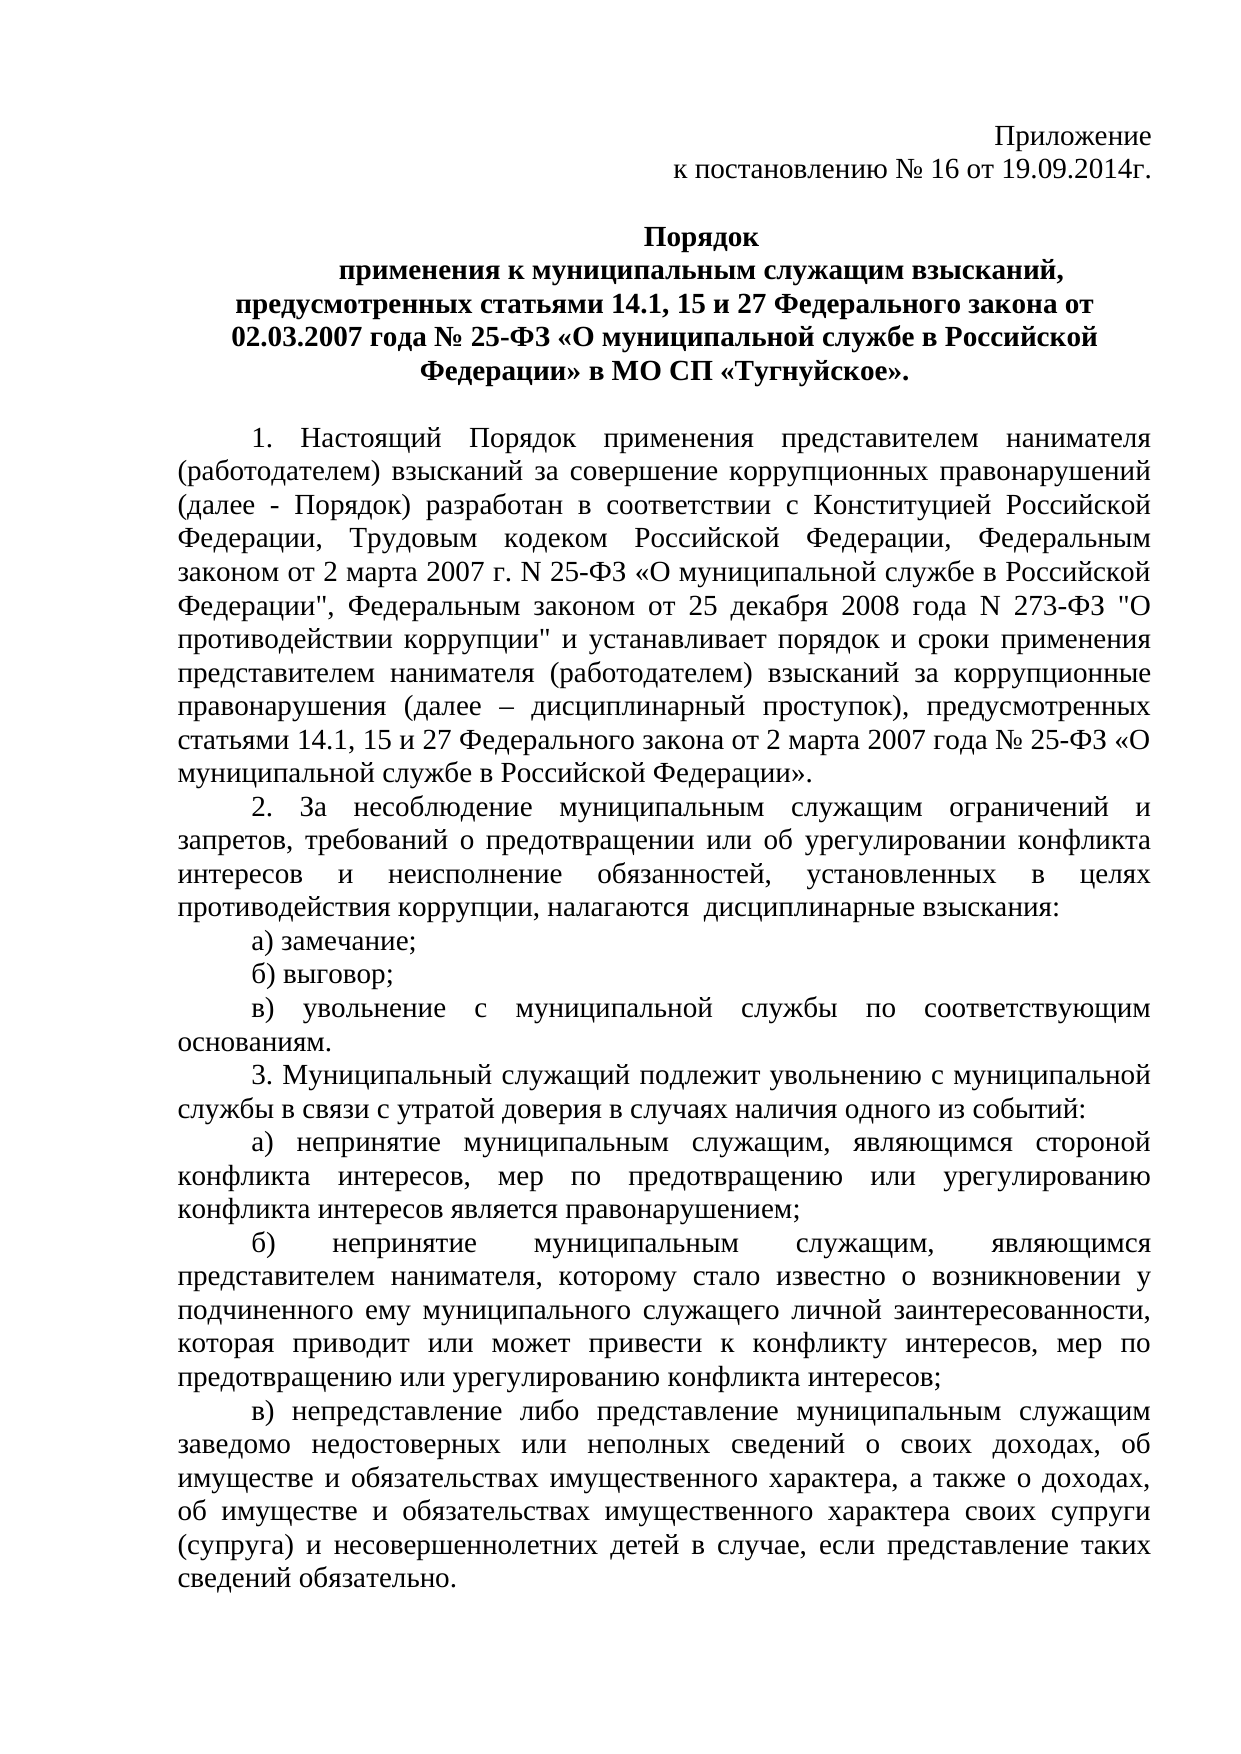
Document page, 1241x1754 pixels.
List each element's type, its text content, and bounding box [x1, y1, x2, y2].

text применения к муниципальным служащим взысканий, предусмотренных статьями 14.1, 15 и 27 Федерального закона от 02.03.2007 года № 25-ФЗ «О муниципальной службе в Российской Федерации» в МО СП «Тугнуйское». [177, 252, 1152, 386]
text 1. Настоящий Порядок применения представителем нанимателя (работодателем) взысканий за совершение коррупционных правонарушений (далее - Порядок) разработан в соответствии с Конституцией Российской Федерации, Трудовым кодеком Российской Федерации, Федеральным законом от 2 марта 2007 г. N 25-ФЗ «О муниципальной службе в Российской Федерации", Федеральным законом от 25 декабря 2008 года N 273-ФЗ "О противодействии коррупции" и устанавливает порядок и сроки применения представителем нанимателя (работодателем) взысканий за коррупционные правонарушения (далее – дисциплинарный проступок), предусмотренных статьями 14.1, 15 и 27 Федерального закона от 2 марта 2007 года № 25-ФЗ «О муниципальной службе в Российской Федерации». [177, 420, 1152, 789]
text 2. За несоблюдение муниципальным служащим ограничений и запретов, требований о предотвращении или об урегулировании конфликта интересов и неисполнение обязанностей, установленных в целях противодействия коррупции, налагаются дисциплинарные взыскания: [177, 789, 1152, 923]
text 3. Муниципальный служащий подлежит увольнению с муниципальной службы в связи с утратой доверия в случаях наличия одного из событий: [177, 1057, 1152, 1124]
text Порядок [177, 219, 1152, 252]
text а) непринятие муниципальным служащим, являющимся стороной конфликта интересов, мер по предотвращению или урегулированию конфликта интересов является правонарушением; [177, 1124, 1152, 1225]
text к постановлению № 16 от 19.09.2014г. [177, 152, 1152, 185]
text в) непредставление либо представление муниципальным служащим заведомо недостоверных или неполных сведений о своих доходах, об имуществе и обязательствах имущественного характера, а также о доходах, об имуществе и обязательствах имущественного характера своих супруги (супруга) и несовершеннолетних детей в случае, если представление таких сведений обязательно. [177, 1393, 1152, 1594]
text б) непринятие муниципальным служащим, являющимся представителем нанимателя, которому стало известно о возникновении у подчиненного ему муниципального служащего личной заинтересованности, которая приводит или может привести к конфликту интересов, мер по предотвращению или урегулированию конфликта интересов; [177, 1225, 1152, 1393]
text в) увольнение с муниципальной службы по соответствующим основаниям. [177, 990, 1152, 1057]
text а) замечание; [177, 923, 1152, 957]
text б) выговор; [177, 957, 1152, 990]
text Приложение [177, 118, 1152, 152]
